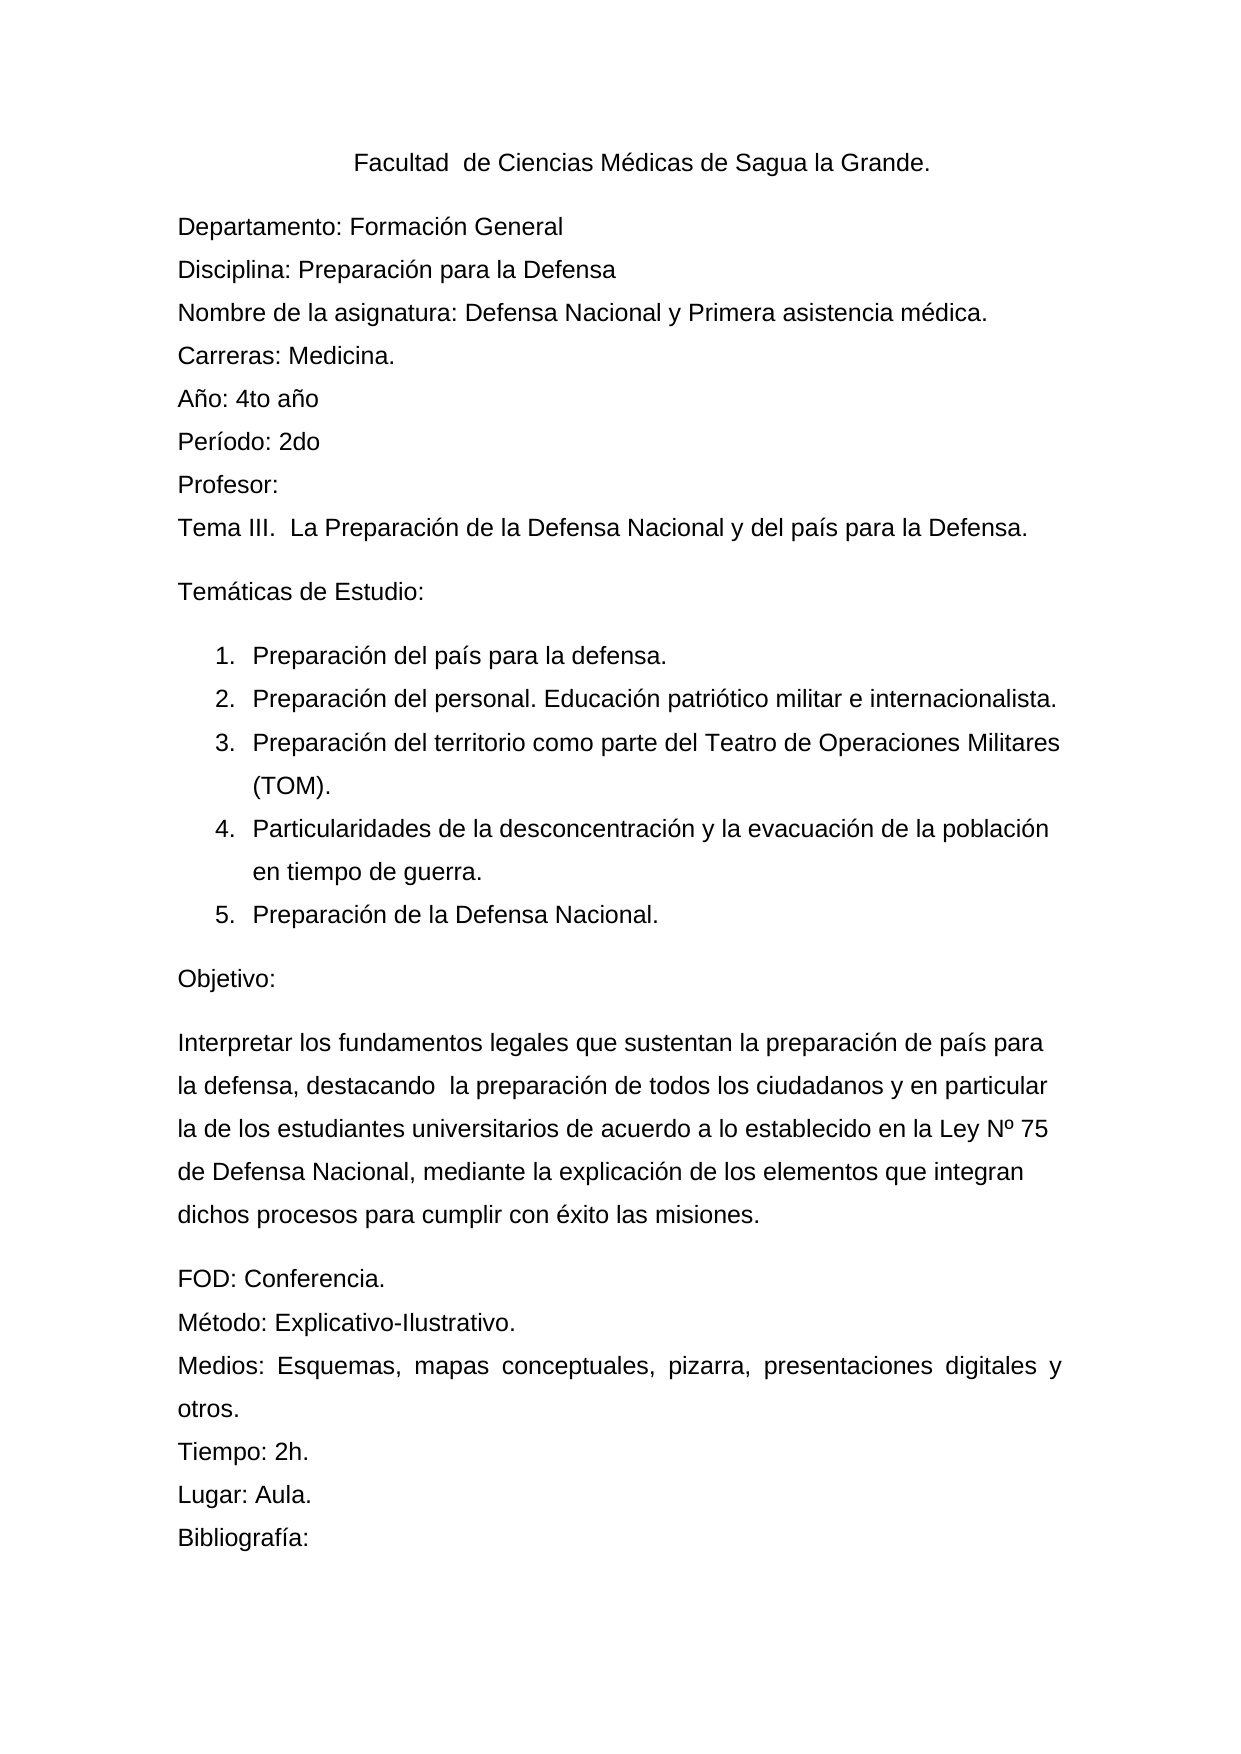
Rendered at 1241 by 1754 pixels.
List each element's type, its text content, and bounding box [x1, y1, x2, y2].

text Profesor: [177, 470, 1063, 499]
text Temáticas de Estudio: [177, 577, 1063, 606]
list Preparación de la Defensa Nacional. [215, 900, 1063, 929]
list Particularidades de la desconcentración y la evacuación de la población en tiempo de guerra. [215, 814, 1063, 886]
text Medios: Esquemas, mapas conceptuales, pizarra, presentaciones digitales y otros. [177, 1351, 1063, 1423]
text Período: 2do [177, 427, 1063, 456]
text FOD: Conferencia. [177, 1264, 1063, 1293]
text Tema III. La Preparación de la Defensa Nacional y del país para la Defensa. [177, 513, 1063, 542]
list Preparación del país para la defensa. [215, 641, 1063, 670]
text Interpretar los fundamentos legales que sustentan la preparación de país para la defensa, destacando la preparación de todos los ciudadanos y en particular la de los estudiantes universitarios de acuerdo a lo establecido en la Ley Nº 75 de Defensa Nacional, mediante la explicación de los elementos que integran dichos procesos para cumplir con éxito las misiones. [177, 1028, 1063, 1229]
text Carreras: Medicina. [177, 341, 1063, 370]
text Objetivo: [177, 964, 1063, 993]
text Bibliografía: [177, 1523, 1063, 1552]
text Método: Explicativo-Ilustrativo. [177, 1308, 1063, 1336]
text Facultad de Ciencias Médicas de Sagua la Grande. [177, 148, 1107, 176]
text Nombre de la asignatura: Defensa Nacional y Primera asistencia médica. [177, 298, 1063, 327]
text Departamento: Formación General [177, 212, 1063, 240]
text Tiempo: 2h. [177, 1437, 1063, 1466]
text Disciplina: Preparación para la Defensa [177, 255, 1063, 283]
text Año: 4to año [177, 384, 1063, 413]
list Preparación del territorio como parte del Teatro de Operaciones Militares (TOM). [215, 728, 1063, 799]
text Lugar: Aula. [177, 1480, 1063, 1509]
list Preparación del personal. Educación patriótico militar e internacionalista. [215, 684, 1063, 713]
